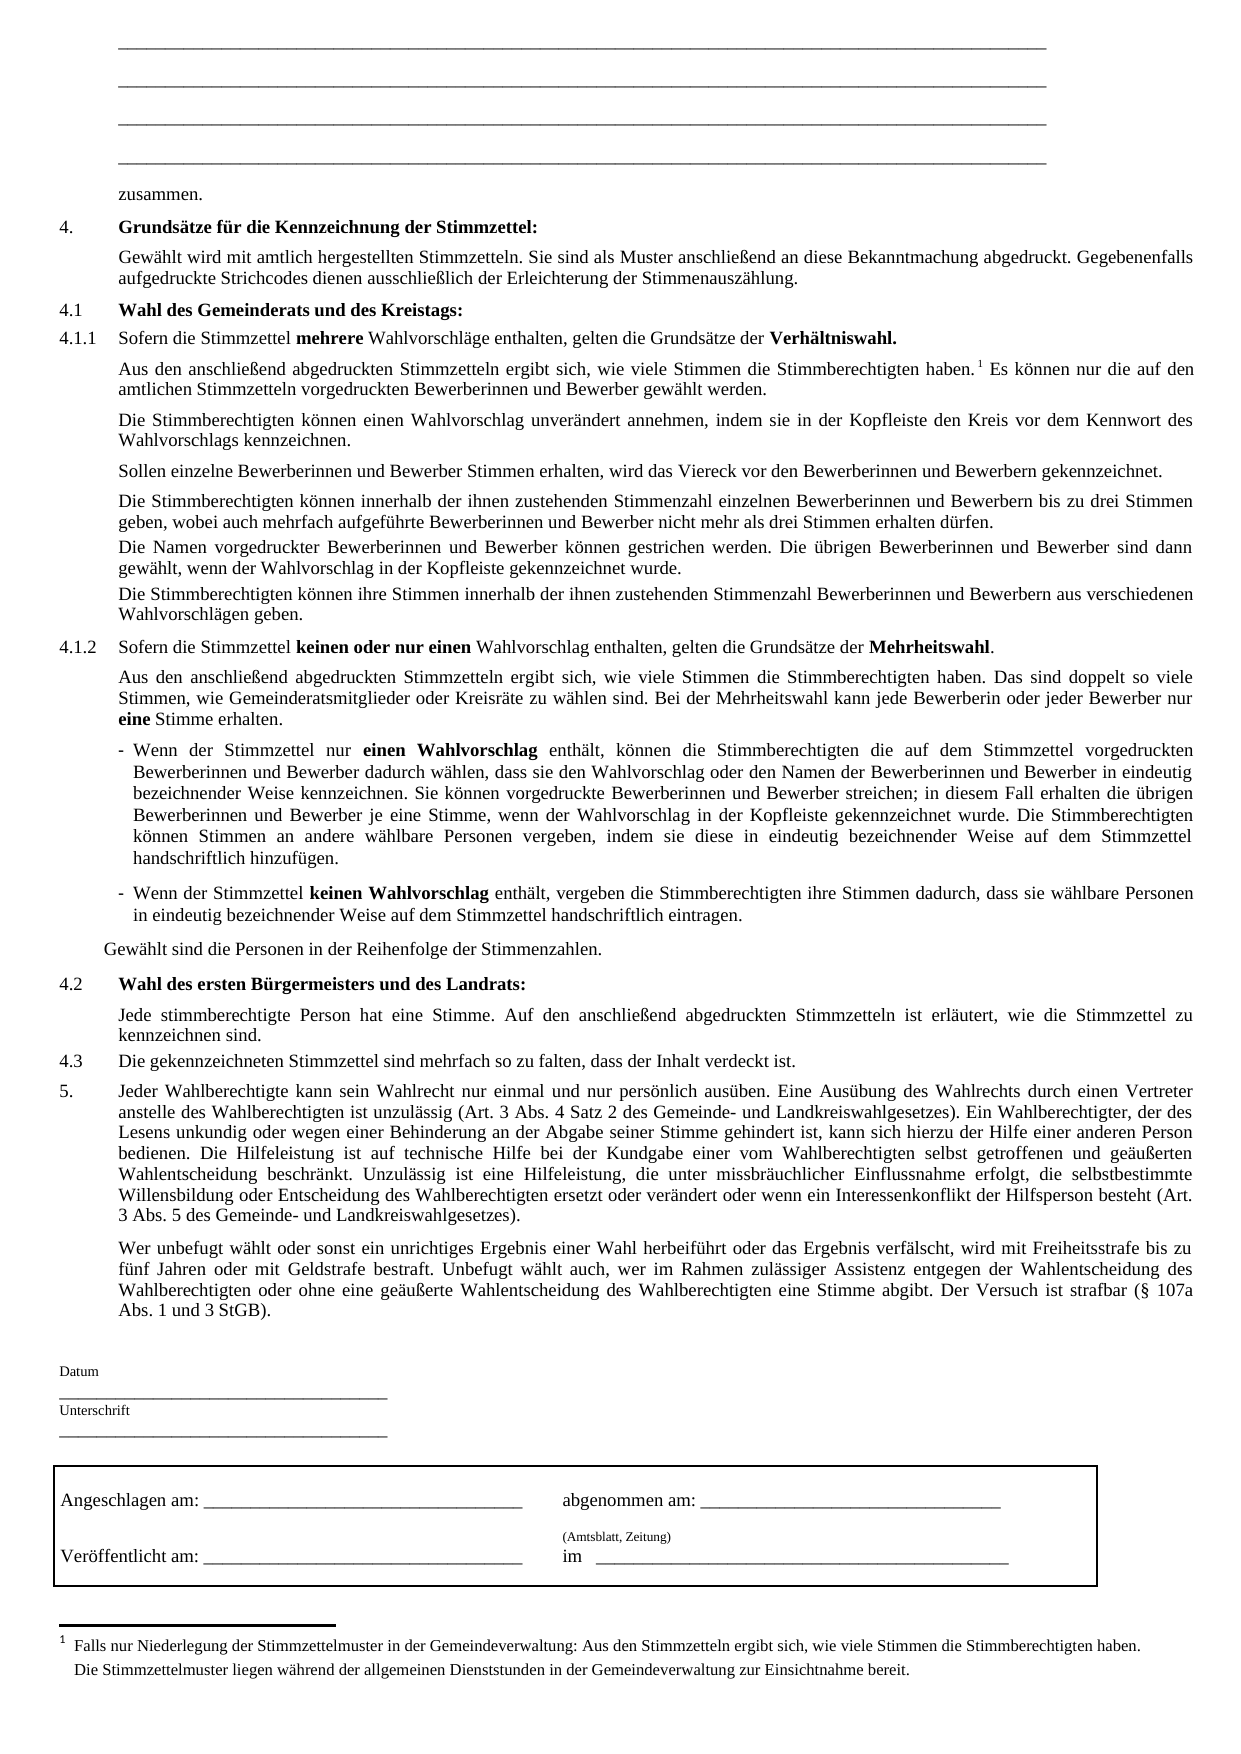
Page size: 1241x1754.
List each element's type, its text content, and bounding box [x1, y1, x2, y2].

text Die Stimmberechtigten können innerhalb der ihnen zustehenden Stimmenzahl einzelnen Bewerberinnen und Bewerbern bis zu drei Stimmen geben, wobei auch mehrfach aufgeführte Bewerberinnen und Bewerber nicht mehr als drei Stimmen erhalten dürfen. [118, 491, 1195, 532]
text Die Stimmberechtigten können ihre Stimmen innerhalb der ihnen zustehenden Stimmenzahl Bewerberinnen und Bewerbern aus verschiedenen Wahlvorschlägen geben. [118, 583, 1195, 625]
text Die Namen vorgedruckter Bewerberinnen und Bewerber können gestrichen werden. Die übrigen Bewerberinnen und Bewerber sind dann gewählt, wenn der Wahlvorschlag in der Kopfleiste gekennzeichnet wurde. [118, 537, 1195, 579]
text Wer unbefugt wählt oder sonst ein unrichtiges Ergebnis einer Wahl herbeiführt oder das Ergebnis verfälscht, wird mit Freiheitsstrafe bis zu fünf Jahren oder mit Geldstrafe bestraft. Unbefugt wählt auch, wer im Rahmen zulässiger Assistenz entgegen der Wahlentscheidung des Wahlberechtigten oder ohne eine geäußerte Wahlentscheidung des Wahlberechtigten eine Stimme abgibt. Der Versuch ist strafbar (§ 107a Abs. 1 und 3 StGB). [59, 1238, 1195, 1321]
list Wenn der Stimmzettel keinen Wahlvorschlag enthält, vergeben die Stimmberechtigten ihre Stimmen dadurch, dass sie wählbare Personen in eindeutig bezeichnender Weise auf dem Stimmzettel handschriftlich eintragen. [118, 882, 1195, 925]
text ___________________________________________________________________________________________________ [118, 106, 1180, 128]
list Wenn der Stimmzettel nur einen Wahlvorschlag enthält, können die Stimmberechtigten die auf dem Stimmzettel vorgedruckten Bewerberinnen und Bewerber dadurch wählen, dass sie den Wahlvorschlag oder den Namen der Bewerberinnen und Bewerber in eindeutig bezeichnender Weise kennzeichnen. Sie können vorgedruckte Bewerberinnen und Bewerber streichen; in diesem Fall erhalten die übrigen Bewerberinnen und Bewerber je eine Stimme, wenn der Wahlvorschlag in der Kopfleiste gekennzeichnet wurde. Die Stimmberechtigten können Stimmen an andere wählbare Personen vergeben, indem sie diese in eindeutig bezeichnender Weise auf dem Stimmzettel handschriftlich hinzufügen. [118, 739, 1195, 868]
text ___________________________________ [59, 1418, 1165, 1440]
text Die Stimmberechtigten können einen Wahlvorschlag unverändert annehmen, indem sie in der Kopfleiste den Kreis vor dem Kennwort des Wahlvorschlags kennzeichnen. [118, 409, 1195, 451]
text Datum [59, 1363, 1165, 1380]
text zusammen. [118, 183, 1165, 204]
text Sollen einzelne Bewerberinnen und Bewerber Stimmen erhalten, wird das Viereck vor den Bewerberinnen und Bewerbern gekennzeichnet. [118, 461, 1195, 481]
text Jede stimmberechtigte Person hat eine Stimme. Auf den anschließend abgedruckten Stimmzetteln ist erläutert, wie die Stimmzettel zu kennzeichnen sind. [118, 1004, 1195, 1046]
text Gewählt sind die Personen in der Reihenfolge der Stimmenzahlen. [103, 939, 1195, 960]
text 4. Grundsätze für die Kennzeichnung der Stimmzettel: [59, 216, 1165, 237]
text ___________________________________________________________________________________________________ [118, 144, 1195, 166]
text Aus den anschließend abgedruckten Stimmzetteln ergibt sich, wie viele Stimmen die Stimmberechtigten haben. Das sind doppelt so viele Stimmen, wie Gemeinderatsmitglieder oder Kreisräte zu wählen sind. Bei der Mehrheitswahl kann jede Bewerberin oder jeder Bewerber nur eine Stimme erhalten. [118, 667, 1195, 729]
text Gewählt wird mit amtlich hergestellten Stimmzetteln. Sie sind als Muster anschließend an diese Bekanntmachung abgedruckt. Gegebenenfalls aufgedruckte Strichcodes dienen ausschließlich der Erleichterung der Stimmenauszählung. [118, 247, 1195, 288]
text 5. Jeder Wahlberechtigte kann sein Wahlrecht nur einmal und nur persönlich ausüben. Eine Ausübung des Wahlrechts durch einen Vertreter anstelle des Wahlberechtigten ist unzulässig (Art. 3 Abs. 4 Satz 2 des Gemeinde- und Landkreiswahlgesetzes). Ein Wahlberechtigter, der des Lesens unkundig oder wegen einer Behinderung an der Abgabe seiner Stimme gehindert ist, kann sich hierzu der Hilfe einer anderen Person bedienen. Die Hilfeleistung ist auf technische Hilfe bei der Kundgabe einer vom Wahlberechtigten selbst getroffenen und geäußerten Wahlentscheidung beschränkt. Unzulässig ist eine Hilfeleistung, die unter missbräuchlicher Einflussnahme erfolgt, die selbstbestimmte Willensbildung oder Entscheidung des Wahlberechtigten ersetzt oder verändert oder wenn ein Interessenkonflikt der Hilfsperson besteht (Art. 3 Abs. 5 des Gemeinde- und Landkreiswahlgesetzes). [59, 1081, 1195, 1226]
text Unterschrift [59, 1402, 1165, 1418]
text ___________________________________________________________________________________________________ [118, 68, 1180, 89]
text 4.3 Die gekennzeichneten Stimmzettel sind mehrfach so zu falten, dass der Inhalt verdeckt ist. [59, 1051, 1195, 1071]
text 4.2 Wahl des ersten Bürgermeisters und des Landrats: [59, 974, 1195, 995]
text ___________________________________ [59, 1380, 1165, 1402]
text Aus den anschließend abgedruckten Stimmzetteln ergibt sich, wie viele Stimmen die Stimmberechtigten haben.1 Es können nur die auf den amtlichen Stimmzetteln vorgedruckten Bewerberinnen und Bewerber gewählt werden. [118, 358, 1195, 400]
text ___________________________________________________________________________________________________ [118, 29, 1180, 51]
text 4.1.1 Sofern die Stimmzettel mehrere Wahlvorschläge enthalten, gelten die Grundsätze der Verhältniswahl. [59, 328, 1195, 349]
text 4.1 Wahl des Gemeinderats und des Kreistags: [59, 300, 1195, 321]
text 4.1.2 Sofern die Stimmzettel keinen oder nur einen Wahlvorschlag enthalten, gelten die Grundsätze der Mehrheitswahl. [59, 637, 1165, 658]
